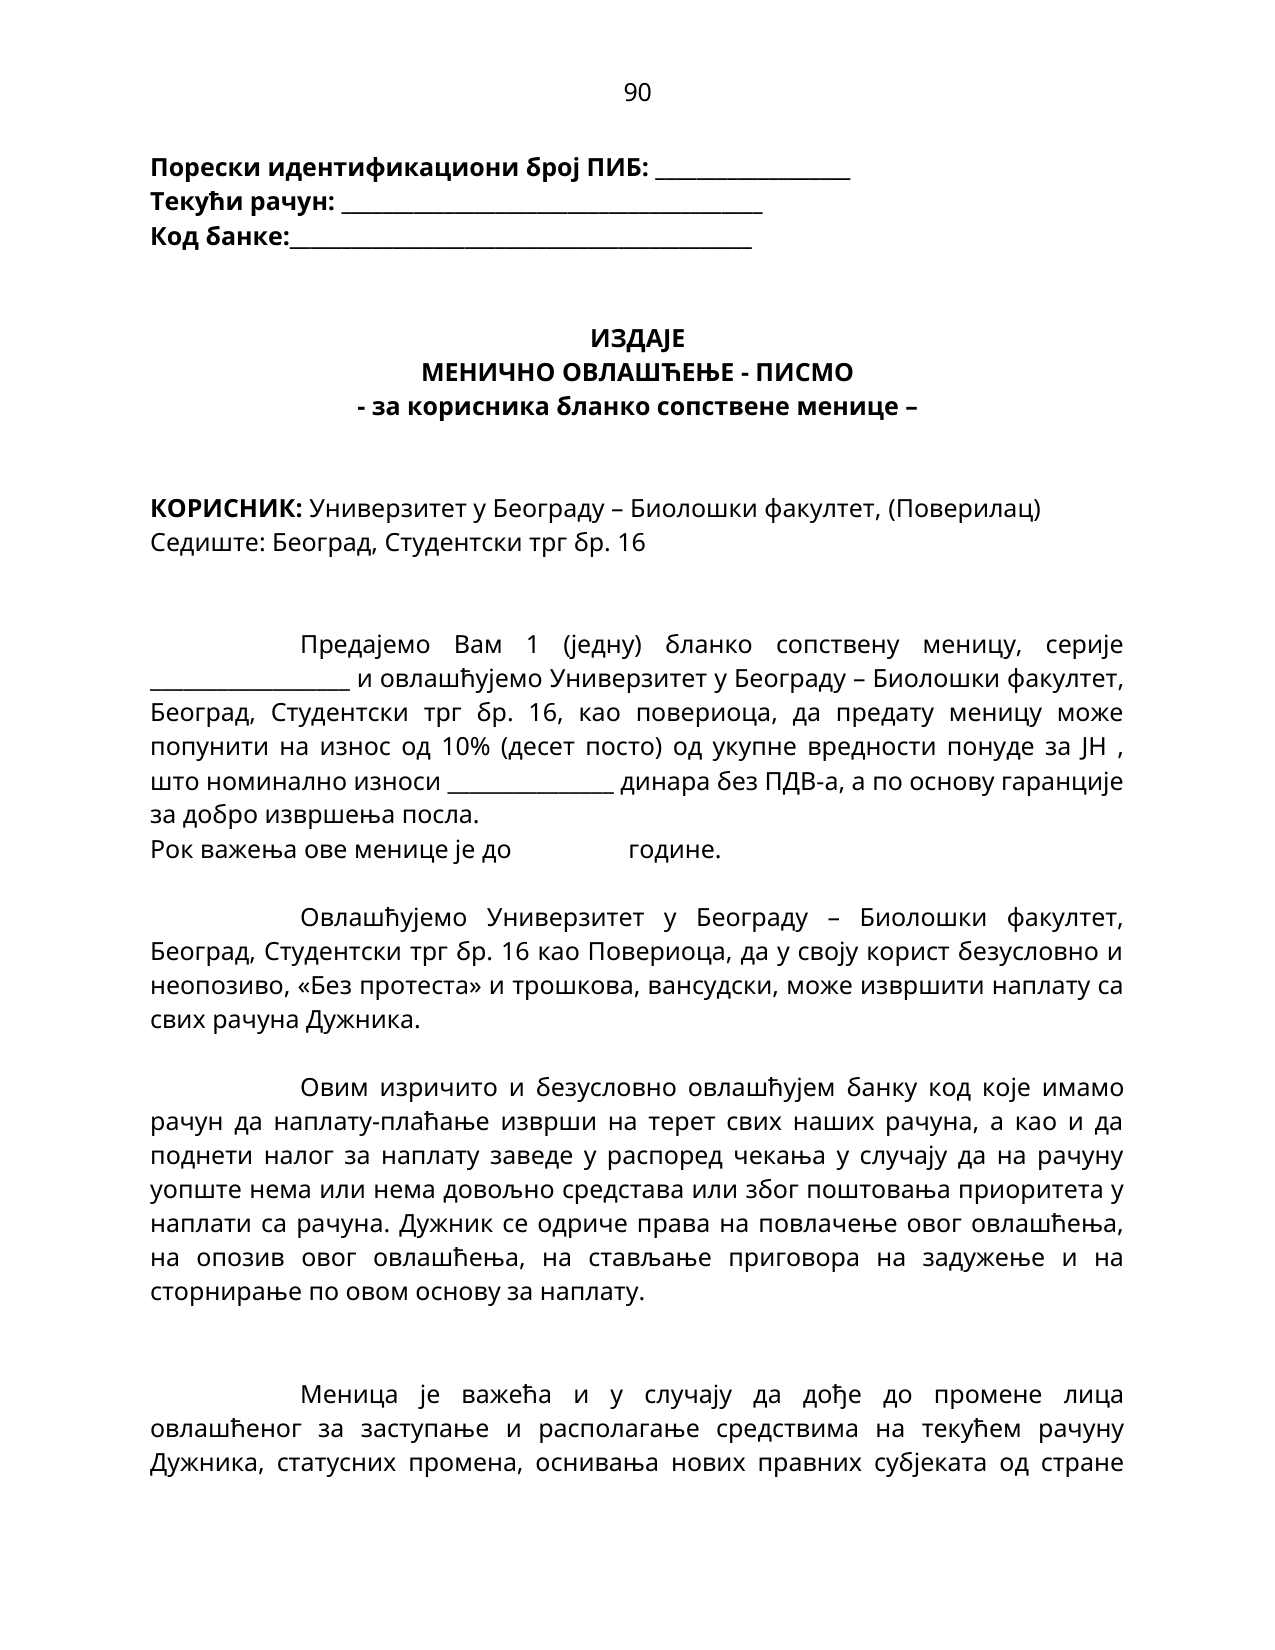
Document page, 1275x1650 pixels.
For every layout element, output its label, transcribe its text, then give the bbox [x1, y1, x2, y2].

text Седиште: Београд, Студентски трг бр. 16 [150, 525, 1125, 559]
text Предајемо Вам 1 (једну) бланко сопствену меницу, серије __________________ и овлашћујемо Универзитет у Београду – Биолошки факултет, Београд, Студентски трг бр. 16, као повериоца, да предату меницу може попунити на износ од 10% (десет посто) од укупне вредности понуде за ЈН , што номинално износи _______________ динара без ПДВ-а, а по основу гаранције за добро извршења посла. [150, 627, 1125, 831]
text Овлашћујемо Универзитет у Београду – Биолошки факултет, Београд, Студентски трг бр. 16 као Повериоца, да у своју корист безусловно и неопозиво, «Без протеста» и трошкова, вансудски, може извршити наплату са свих рачуна Дужника. [150, 899, 1125, 1036]
text КОРИСНИК: Универзитет у Београду – Биолошки факултет, (Поверилац) [150, 491, 1125, 525]
text Овим изричито и безусловно овлашћујем банку код које имамо рачун да наплату-плаћање изврши на терет свих наших рачуна, а као и да поднети налог за наплату заведе у распоред чекања у случају да на рачуну уопште нема или нема довољно средстава или због поштовања приоритета у наплати са рачуна. Дужник се одриче права на повлачење овог овлашћења, на опозив овог овлашћења, на стављање приговора на задужење и на сторнирање по овом основу за наплату. [150, 1070, 1125, 1308]
text - за корисника бланко сопствене менице – [150, 388, 1125, 422]
text Рок важења ове менице је до године. [150, 831, 1125, 865]
text МЕНИЧНО ОВЛАШЋЕЊЕ - ПИСМО [150, 354, 1125, 388]
text ИЗДАЈЕ [150, 320, 1125, 354]
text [150, 1376, 1125, 1478]
text Текући рачун: _________________________________________ [150, 184, 1125, 218]
text Код банке:_____________________________________________ [150, 218, 1125, 252]
text Порески идентификациони број ПИБ: ___________________ [150, 150, 1125, 184]
